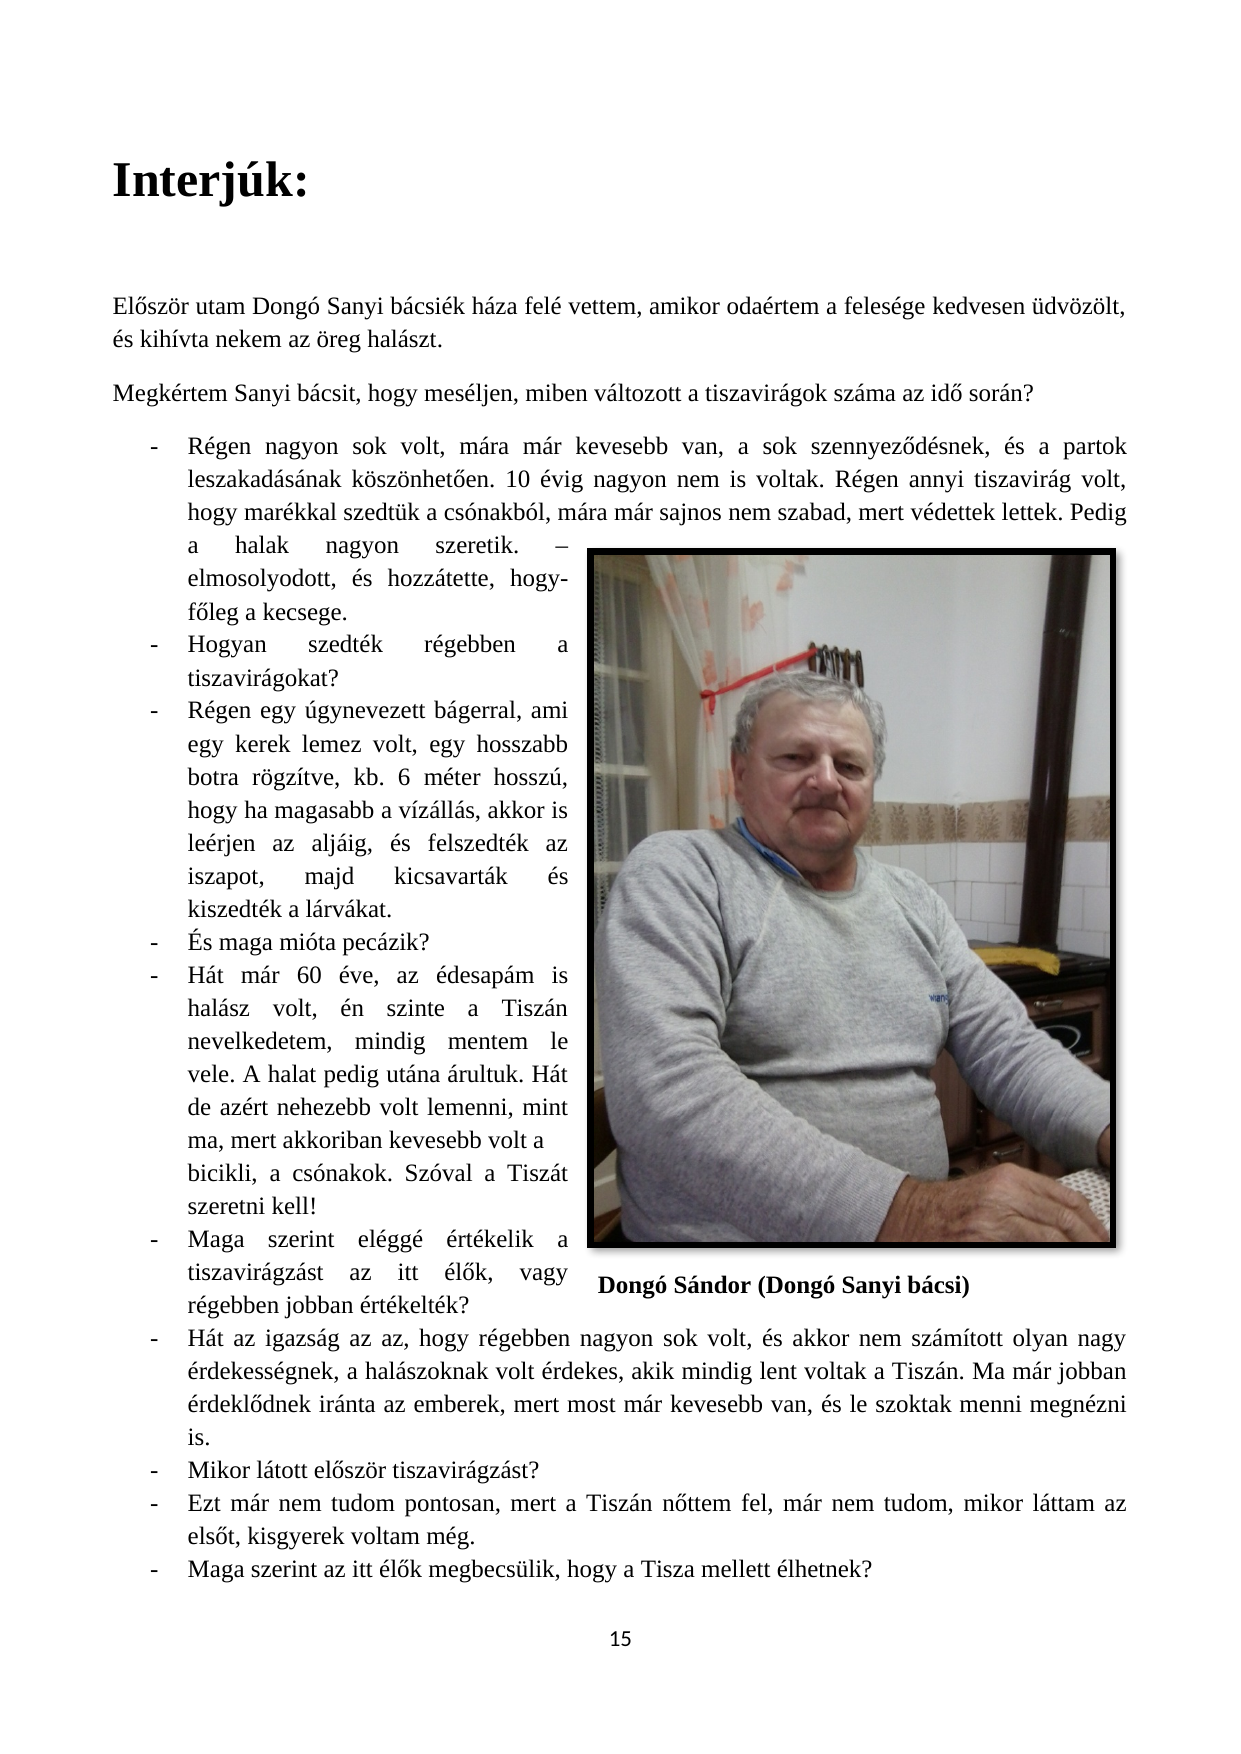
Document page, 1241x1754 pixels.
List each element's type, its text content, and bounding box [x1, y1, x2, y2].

text Megkértem Sanyi bácsit, hogy meséljen, miben változott a tiszavirágok száma az idő során? [112, 378, 1128, 406]
list Maga szerint eléggé értékelik a tiszavirágzást az itt élők, vagy régebben jobban értékelték? [150, 1224, 1128, 1319]
list És maga mióta pecázik? [150, 927, 586, 956]
list Hát az igazság az az, hogy régebben nagyon sok volt, és akkor nem számított olyan nagy érdekességnek, a halászoknak volt érdekes, akik mindig lent voltak a Tiszán. Ma már jobban érdeklődnek iránta az emberek, mert most már kevesebb van, és le szoktak menni megnézni is. [150, 1323, 1128, 1451]
list Régen egy úgynevezett bágerral, ami egy kerek lemez volt, egy hosszabb botra rögzítve, kb. 6 méter hosszú, hogy ha magasabb a vízállás, akkor is leérjen az aljáig, és felszedték az iszapot, majd kicsavarták és kiszedték a lárvákat. [150, 696, 586, 922]
list Régen nagyon sok volt, mára már kevesebb van, a sok szennyeződésnek, és a partok leszakadásának köszönhetően. 10 évig nagyon nem is voltak. Régen annyi tiszavirág volt, hogy marékkal szedtük a csónakból, mára már sajnos nem szabad, mert védettek lettek. Pedig a halak nagyon szeretik. –elmosolyodott, és hozzátette, hogy- főleg a kecsege. [150, 431, 1128, 625]
list Hogyan szedték régebben a tiszavirágokat? [150, 629, 586, 691]
text Interjúk: [112, 150, 1128, 207]
list Ezt már nem tudom pontosan, mert a Tiszán nőttem fel, már nem tudom, mikor láttam az elsőt, kisgyerek voltam még. [150, 1488, 1128, 1550]
text Először utam Dongó Sanyi bácsiék háza felé vettem, amikor odaértem a felesége kedvesen üdvözölt, és kihívta nekem az öreg halászt. [112, 291, 1128, 352]
list Mikor látott először tiszavirágzást? [150, 1455, 1128, 1484]
picture [594, 555, 1110, 1242]
list Hát már 60 éve, az édesapám is halász volt, én szinte a Tiszán nevelkedetem, mindig mentem le vele. A halat pedig utána árultuk. Hát de azért nehezebb volt lemenni, mint ma, mert akkoriban kevesebb volt a [150, 960, 586, 1154]
list Maga szerint az itt élők megbecsülik, hogy a Tisza mellett élhetnek? [150, 1554, 1128, 1583]
list bicikli, a csónakok. Szóval a Tiszát szeretni kell! [187, 1158, 586, 1220]
